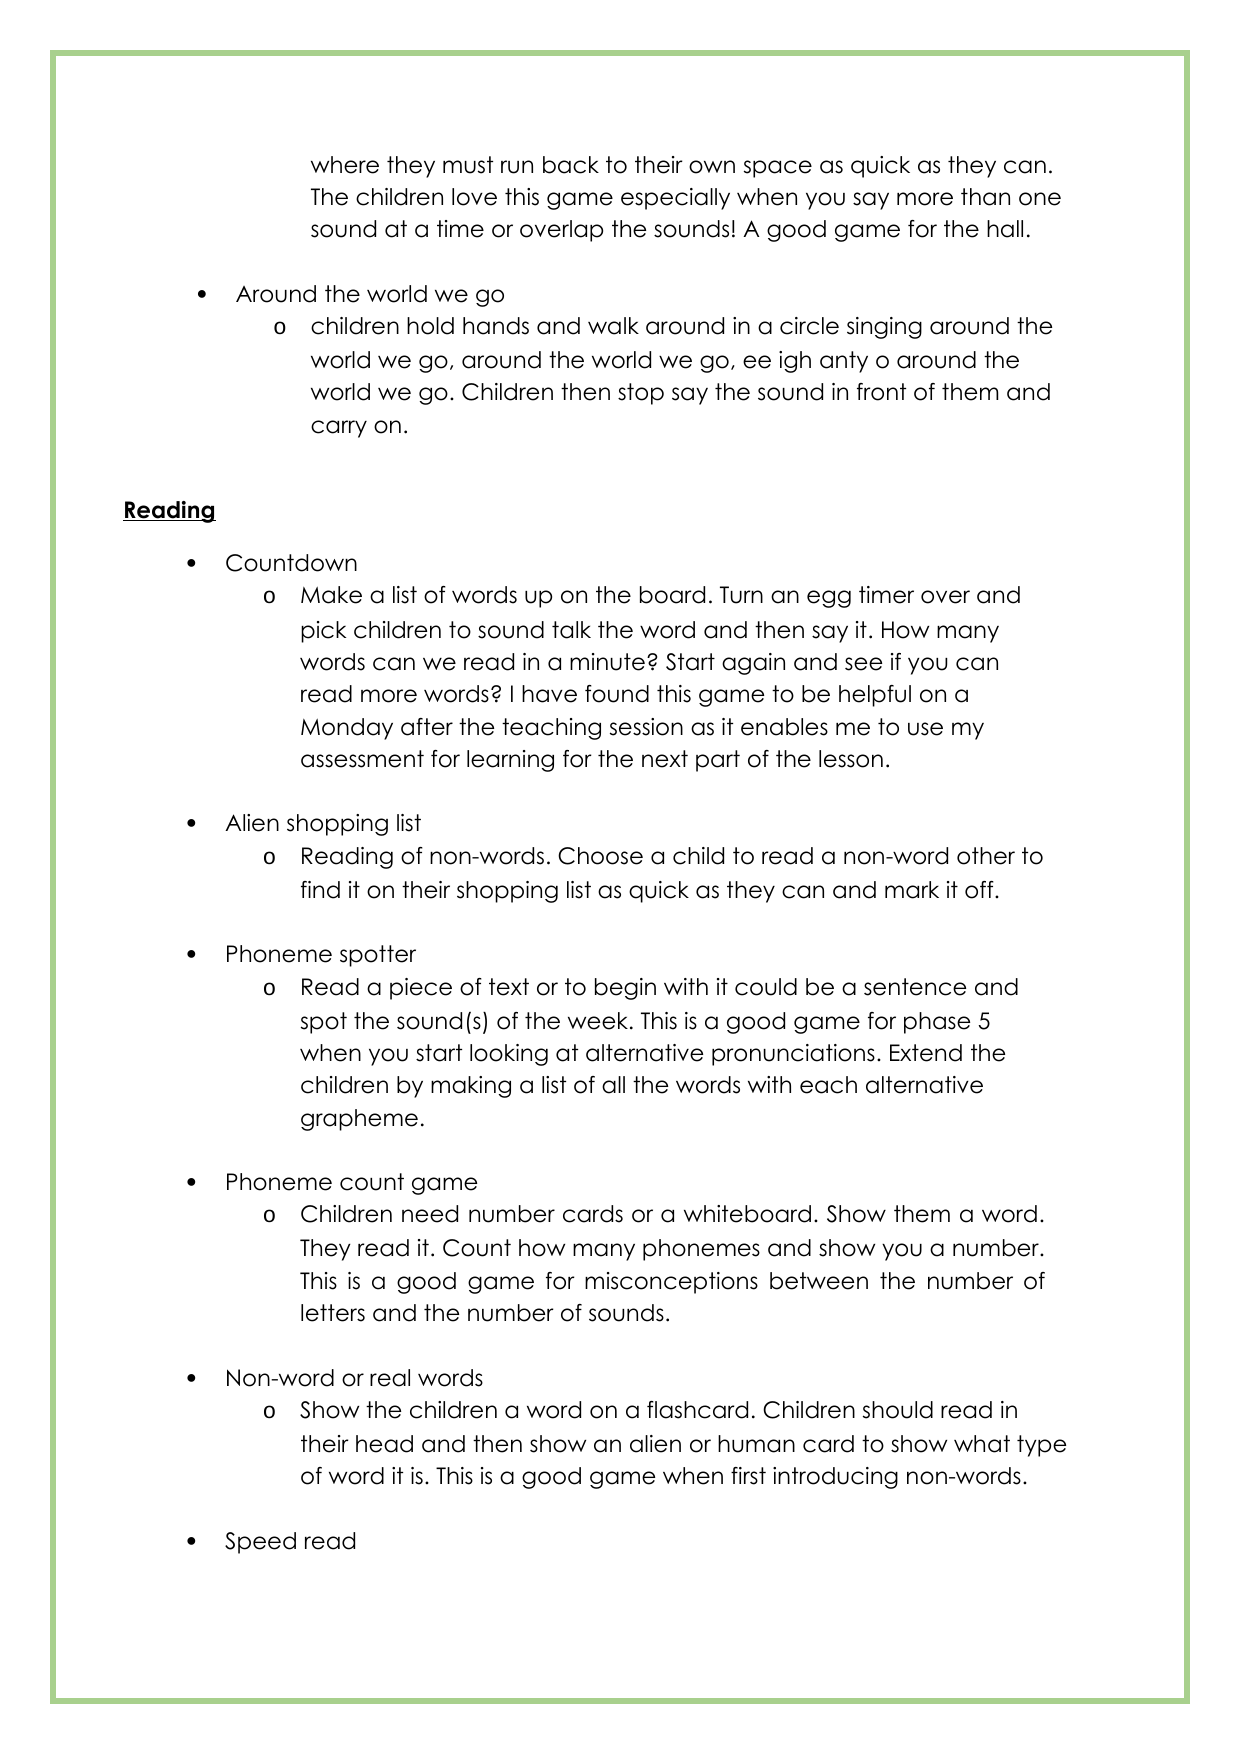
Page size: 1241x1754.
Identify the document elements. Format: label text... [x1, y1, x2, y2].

list children hold hands and walk around in a circle singing around the world we go, around the world we go, ee igh anty o around the world we go. Children then stop say the sound in front of them and carry on. [273, 311, 1080, 438]
text Reading [123, 496, 1090, 524]
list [273, 150, 1064, 243]
list Alien shopping list [187, 809, 1065, 837]
list Phoneme count game [187, 1167, 1046, 1196]
list Phoneme spotter [187, 940, 1053, 968]
list Around the world we go [198, 279, 1080, 307]
list Children need number cards or a whiteboard. Show them a word. They read it. Count how many phonemes and show you a number. This is a good game for misconceptions between the number of letters and the number of sounds. [262, 1200, 1046, 1327]
list Non-word or real words [187, 1363, 1072, 1391]
list Countdown [187, 549, 1059, 577]
list Speed read [187, 1526, 1065, 1554]
list Reading of non-words. Choose a child to read a non-word other to find it on their shopping list as quick as they can and mark it off. [262, 841, 1065, 903]
list Make a list of words up on the board. Turn an egg timer over and pick children to sound talk the word and then say it. How many words can we read in a minute? Start again and see if you can read more words? I have found this game to be helpful on a Monday after the teaching session as it enables me to use my assessment for learning for the next part of the lesson. [262, 581, 1059, 772]
list Read a piece of text or to begin with it could be a sentence and spot the sound(s) of the week. This is a good game for phase 5 when you start looking at alternative pronunciations. Extend the children by making a list of all the words with each alternative grapheme. [262, 972, 1053, 1131]
list Show the children a word on a flashcard. Children should read in their head and then show an alien or human card to show what type of word it is. This is a good game when first introducing non-words. [262, 1395, 1072, 1490]
